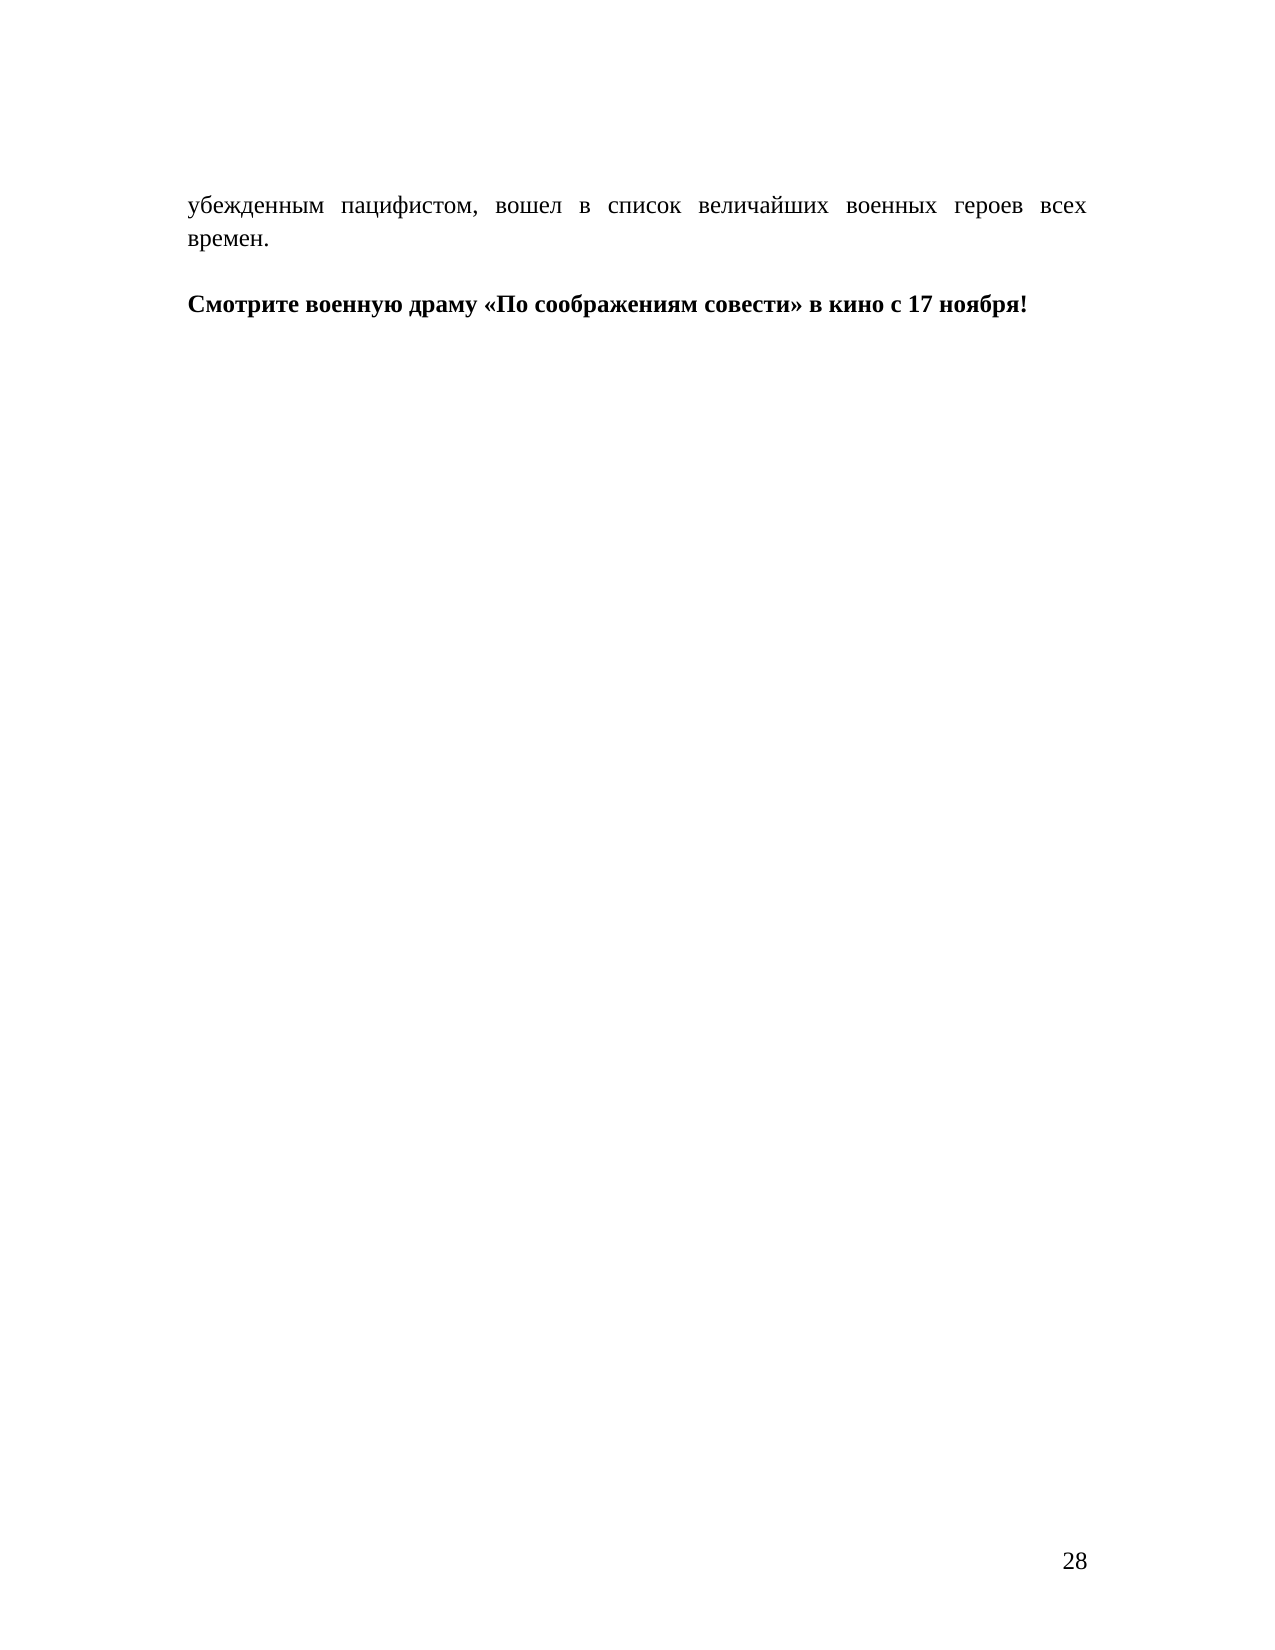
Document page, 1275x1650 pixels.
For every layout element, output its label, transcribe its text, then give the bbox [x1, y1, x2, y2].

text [187, 190, 1087, 252]
text Смотрите военную драму «По соображениям совести» в кино с 17 ноября! [187, 289, 1087, 318]
